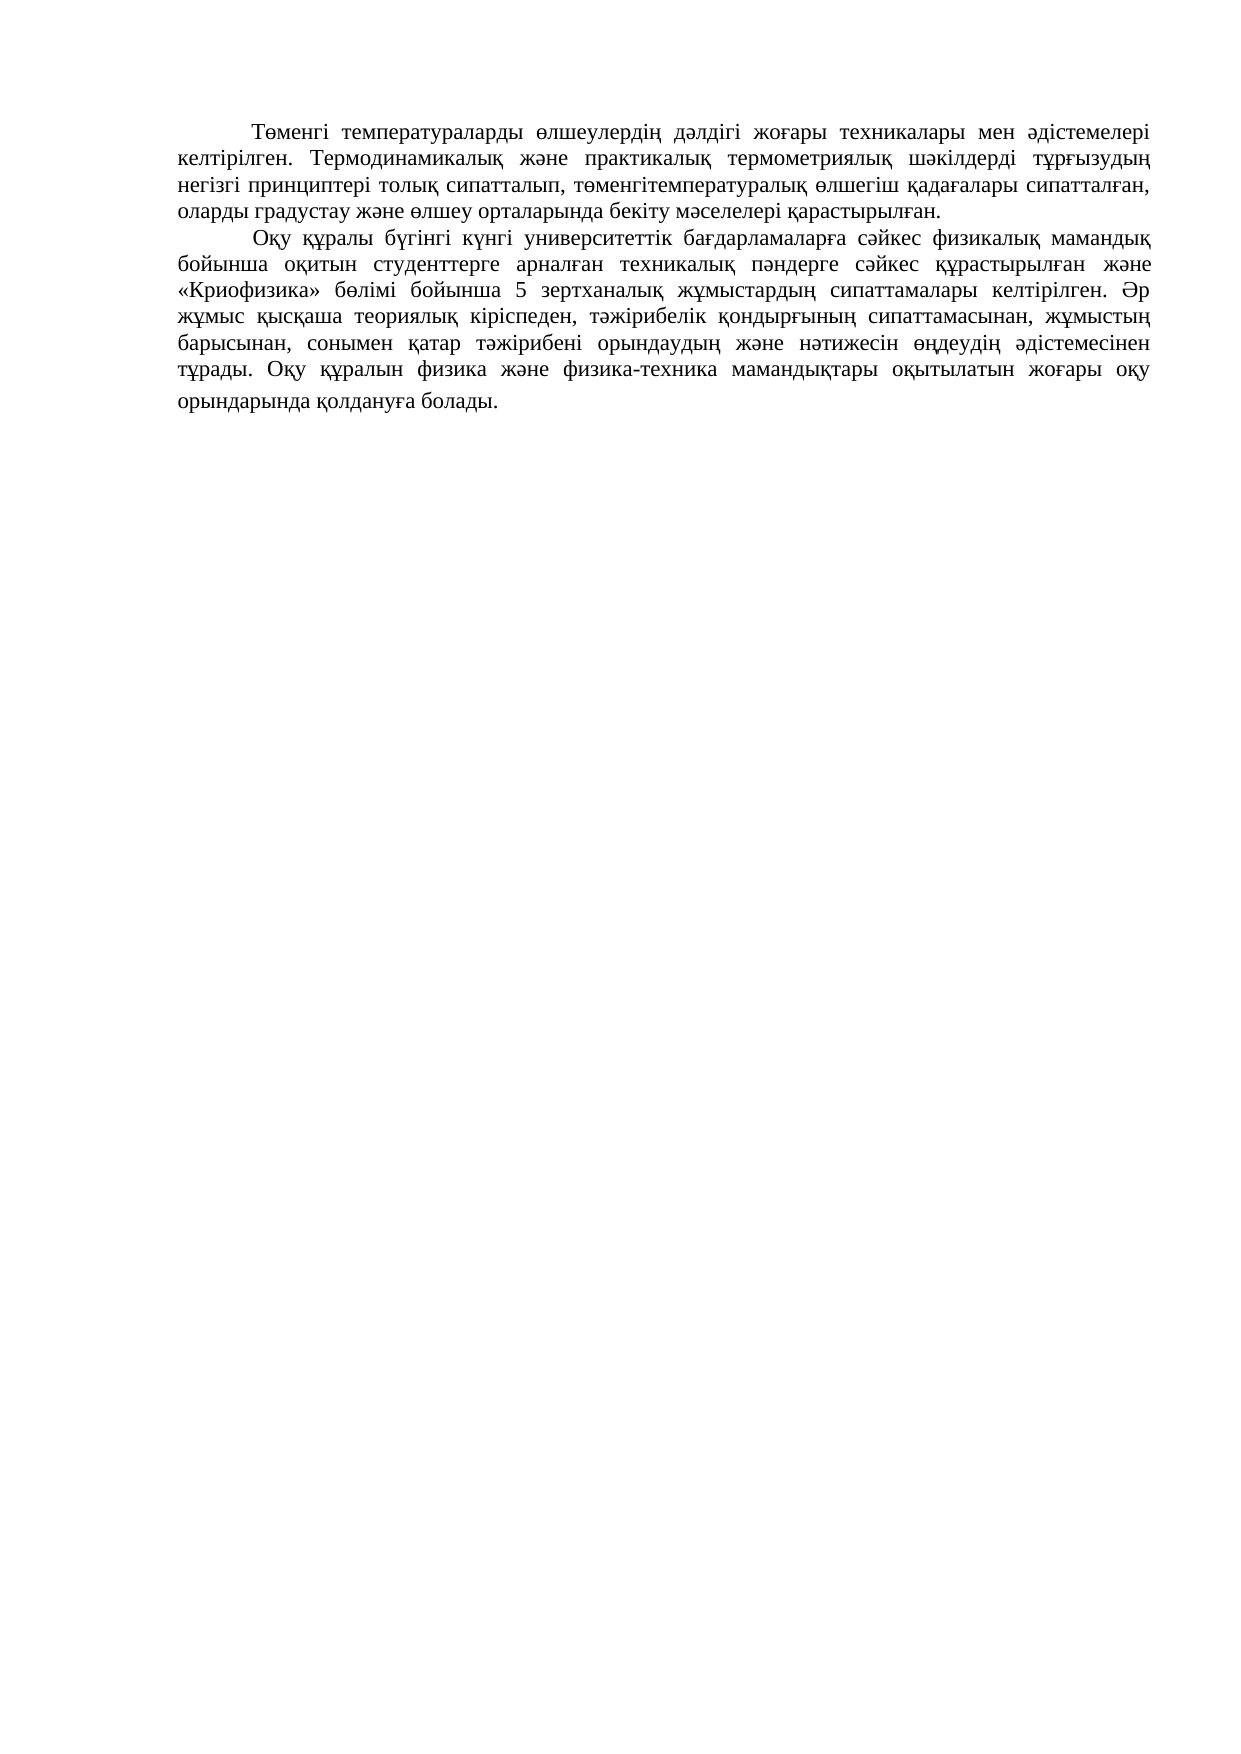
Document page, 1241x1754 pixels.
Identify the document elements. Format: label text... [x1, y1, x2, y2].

text Төменгі температураларды өлшеулердің дәлдігі жоғары техникалары мен әдістемелері келтірілген. Термодинамикалық және практикалық термометриялық шәкілдерді тұрғызудың негізгі принциптері толық сипатталып, төменгітемпературалық өлшегіш қадағалары сипатталған, оларды градустау және өлшеу орталарында бекіту мәселелері қарастырылған. [177, 118, 1152, 223]
text Оқу құралы бүгінгі күнгі университеттік бағдарламаларға сәйкес физикалық мамандық бойынша оқитын студенттерге арналған техникалық пәндерге сәйкес құрастырылған және «Криофизика» бөлімі бойынша 5 зертханалық жұмыстардың сипаттамалары келтірілген. Әр жұмыс қысқаша теориялық кіріспеден, тәжірибелік қондырғының сипаттамасынан, жұмыстың барысынан, сонымен қатар тәжірибені орындаудың және нәтижесін өңдеудің әдістемесінен тұрады. Оқу құралын физика және физика-техника мамандықтары оқытылатын жоғары оқу орындарында қолдануға болады. [177, 223, 1152, 415]
